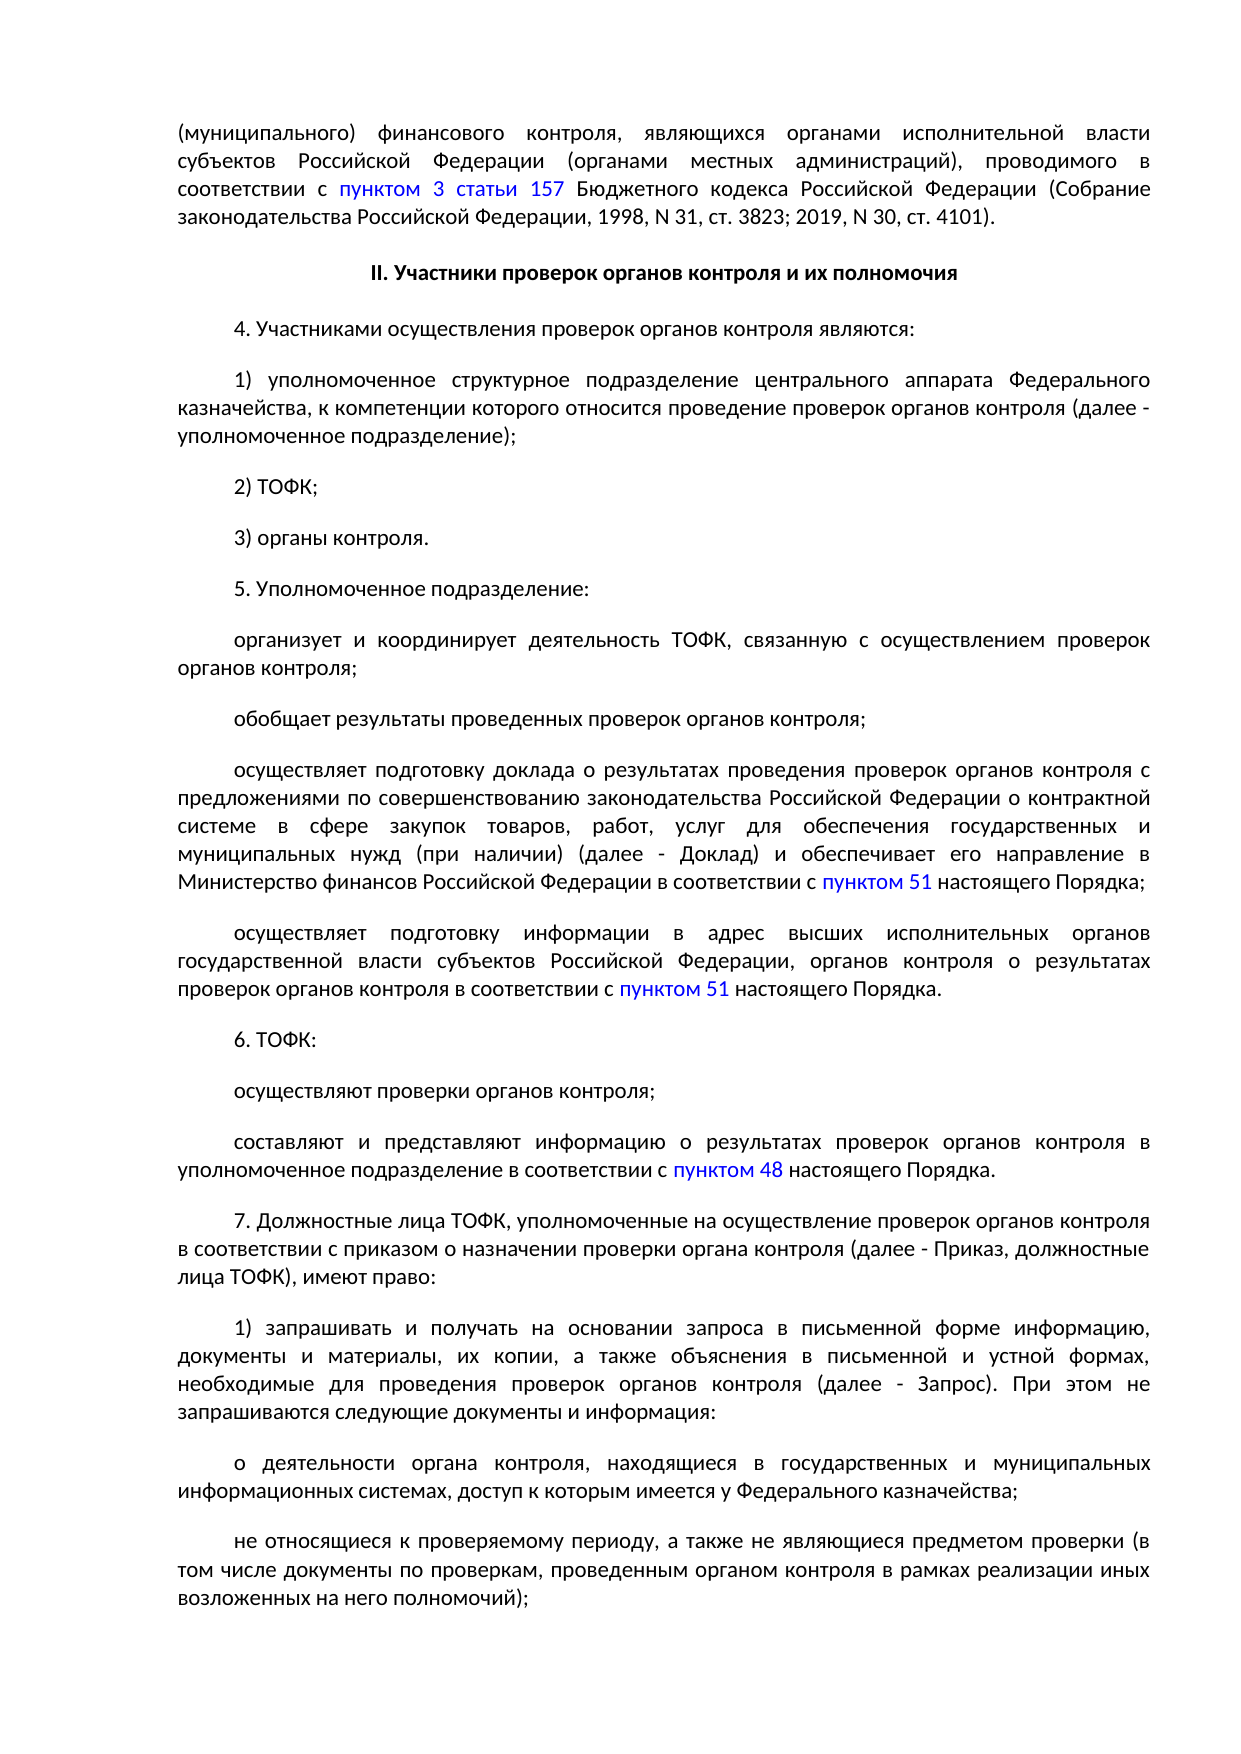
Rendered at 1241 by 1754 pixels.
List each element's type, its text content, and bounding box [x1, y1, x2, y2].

text организует и координирует деятельность ТОФК, связанную с осуществлением проверок органов контроля; [177, 625, 1152, 681]
text 1) уполномоченное структурное подразделение центрального аппарата Федерального казначейства, к компетенции которого относится проведение проверок органов контроля (далее - уполномоченное подразделение); [177, 365, 1152, 449]
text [177, 118, 1152, 230]
text составляют и представляют информацию о результатах проверок органов контроля в уполномоченное подразделение в соответствии с пунктом 48 настоящего Порядка. [177, 1127, 1152, 1183]
text не относящиеся к проверяемому периоду, а также не являющиеся предметом проверки (в том числе документы по проверкам, проведенным органом контроля в рамках реализации иных возложенных на него полномочий); [177, 1527, 1152, 1611]
text осуществляют проверки органов контроля; [177, 1076, 1152, 1104]
text 2) ТОФК; [177, 472, 1152, 500]
text 6. ТОФК: [177, 1025, 1152, 1053]
text 5. Уполномоченное подразделение: [177, 574, 1152, 602]
text 7. Должностные лица ТОФК, уполномоченные на осуществление проверок органов контроля в соответствии с приказом о назначении проверки органа контроля (далее - Приказ, должностные лица ТОФК), имеют право: [177, 1206, 1152, 1290]
title II. Участники проверок органов контроля и их полномочия [177, 258, 1152, 286]
text обобщает результаты проведенных проверок органов контроля; [177, 704, 1152, 732]
text 1) запрашивать и получать на основании запроса в письменной форме информацию, документы и материалы, их копии, а также объяснения в письменной и устной формах, необходимые для проведения проверок органов контроля (далее - Запрос). При этом не запрашиваются следующие документы и информация: [177, 1313, 1152, 1425]
text о деятельности органа контроля, находящиеся в государственных и муниципальных информационных системах, доступ к которым имеется у Федерального казначейства; [177, 1448, 1152, 1504]
text 3) органы контроля. [177, 523, 1152, 551]
text осуществляет подготовку информации в адрес высших исполнительных органов государственной власти субъектов Российской Федерации, органов контроля о результатах проверок органов контроля в соответствии с пунктом 51 настоящего Порядка. [177, 918, 1152, 1002]
text осуществляет подготовку доклада о результатах проведения проверок органов контроля с предложениями по совершенствованию законодательства Российской Федерации о контрактной системе в сфере закупок товаров, работ, услуг для обеспечения государственных и муниципальных нужд (при наличии) (далее - Доклад) и обеспечивает его направление в Министерство финансов Российской Федерации в соответствии с пунктом 51 настоящего Порядка; [177, 755, 1152, 895]
text 4. Участниками осуществления проверок органов контроля являются: [177, 314, 1152, 342]
